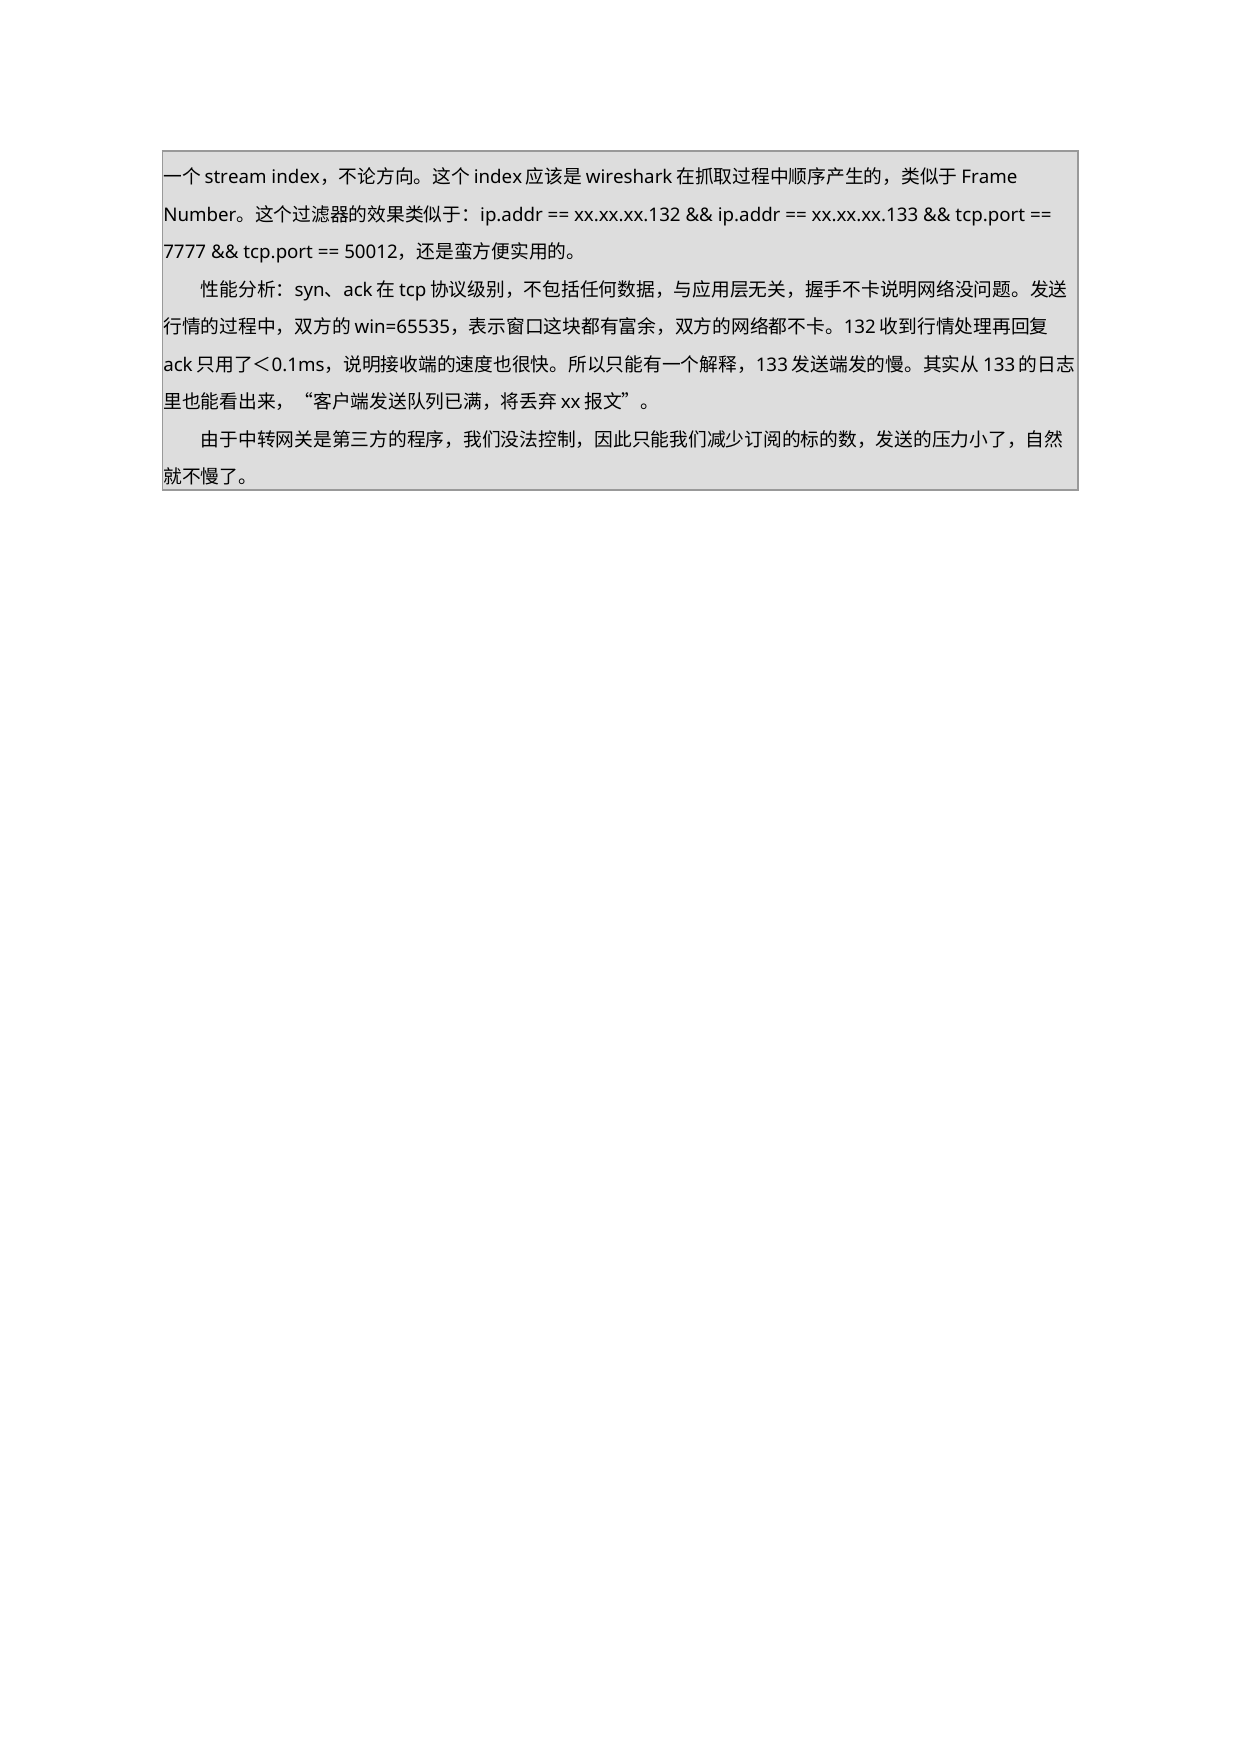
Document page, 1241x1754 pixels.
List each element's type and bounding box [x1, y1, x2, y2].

table_header [163, 152, 1077, 489]
